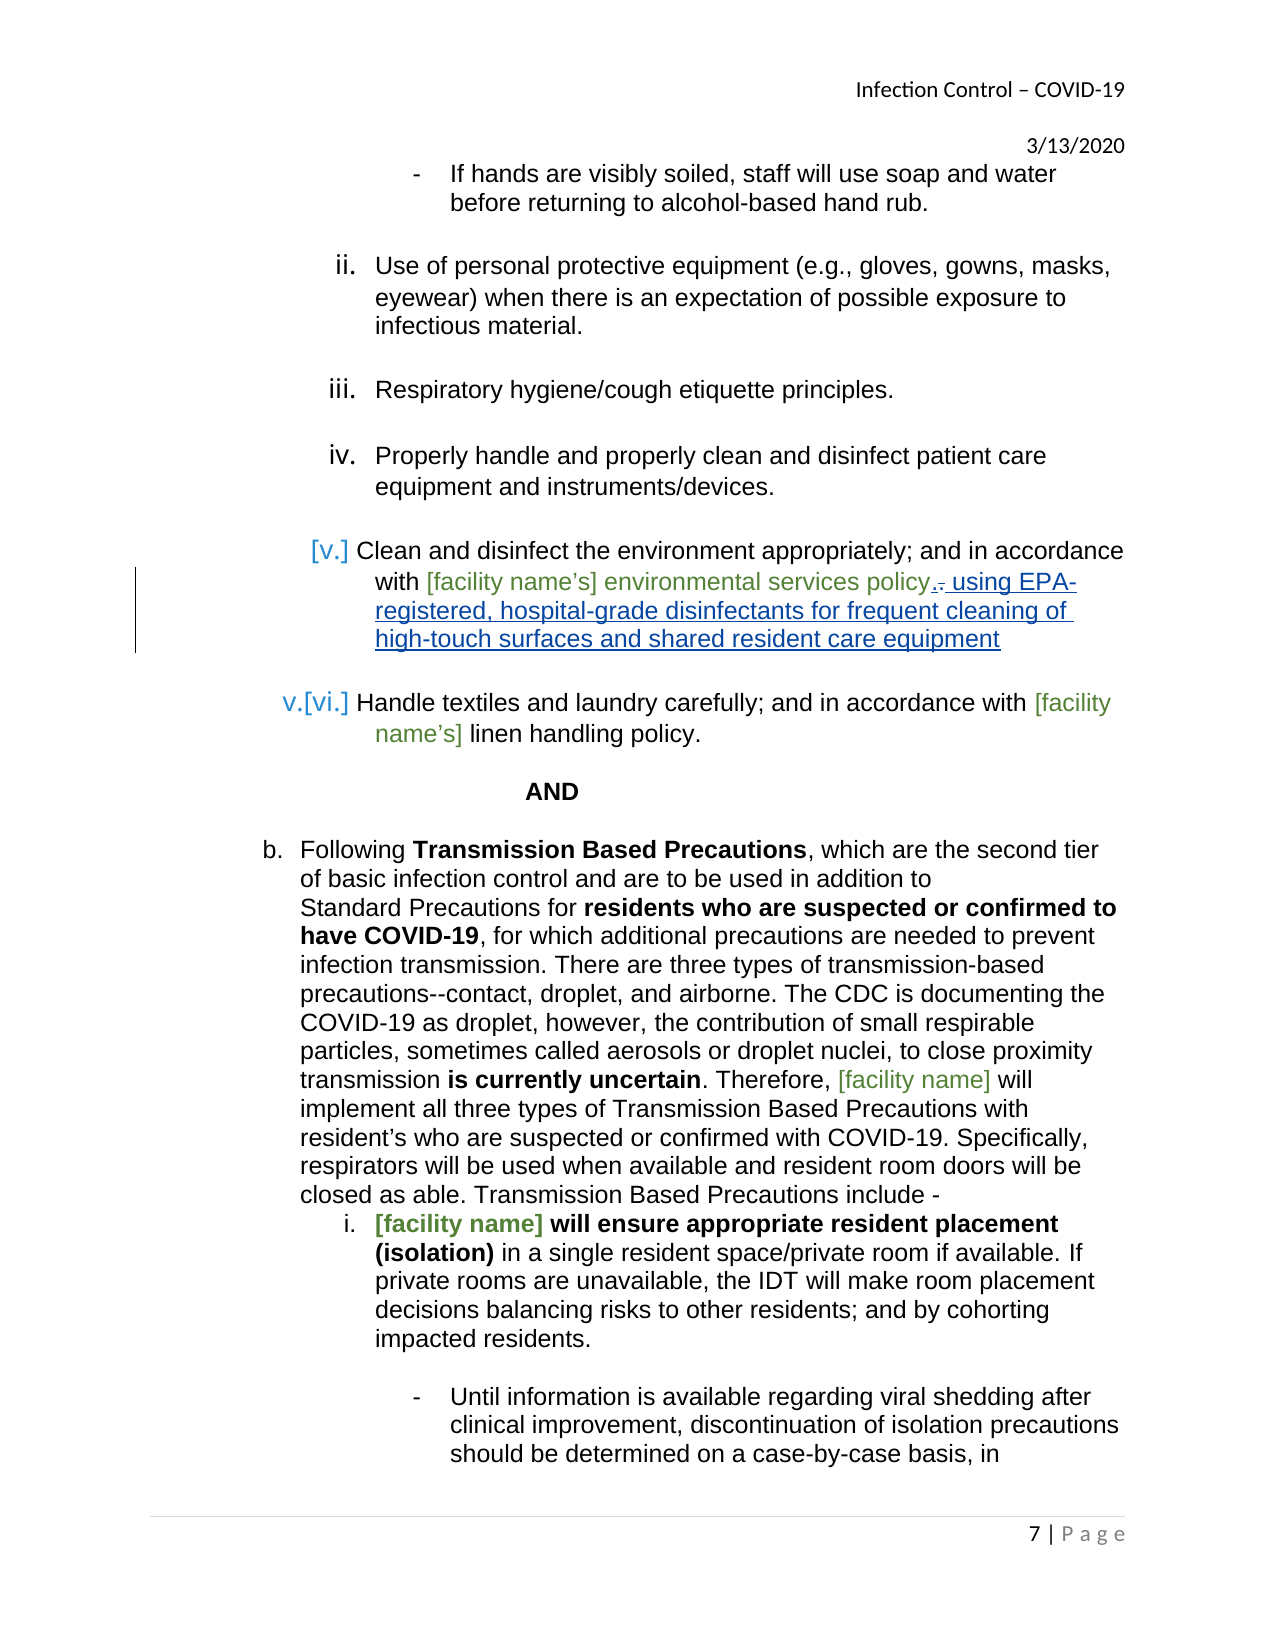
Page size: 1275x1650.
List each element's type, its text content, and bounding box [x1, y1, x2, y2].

list Clean and disinfect the environment appropriately; and in accordance with [facility name’s] environmental services policy [356, 530, 1125, 653]
list Handle textiles and laundry carefully; and in accordance with [facility name’s] linen handling policy. [356, 682, 1125, 748]
text AND [450, 777, 1125, 806]
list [412, 1382, 1125, 1468]
list Use of personal protective equipment (e.g., gloves, gowns, masks, eyewear) when there is an expectation of possible exposure to infectious material. [356, 246, 1125, 340]
list Properly handle and properly clean and disinfect patient care equipment and instruments/devices. [356, 435, 1125, 501]
list If hands are visibly soiled, staff will use soap and water before returning to alcohol-based hand rub. [412, 159, 1125, 217]
list Respiratory hygiene/cough etiquette principles. [356, 369, 1125, 406]
list Following Transmission Based Precautions, which are the second tier of basic infection control and are to be used in addition to Standard Precautions for residents who are suspected or confirmed to have COVID-19, for which additional precautions are needed to prevent infection transmission. There are three types of transmission-based precautions--contact, droplet, and airborne. The CDC is documenting the COVID-19 as droplet, however, the contribution of small respirable particles, sometimes called aerosols or droplet nuclei, to close proximity transmission is currently uncertain. Therefore, [facility name] will implement all three types of Transmission Based Precautions with resident’s who are suspected or confirmed with COVID-19. Specifically, respirators will be used when available and resident room doors will be closed as able. Transmission Based Precautions include - [262, 835, 1125, 1209]
list [facility name] will ensure appropriate resident placement (isolation) in a single resident space/private room if available. If private rooms are unavailable, the IDT will make room placement decisions balancing risks to other residents; and by cohorting impacted residents. [356, 1209, 1125, 1353]
